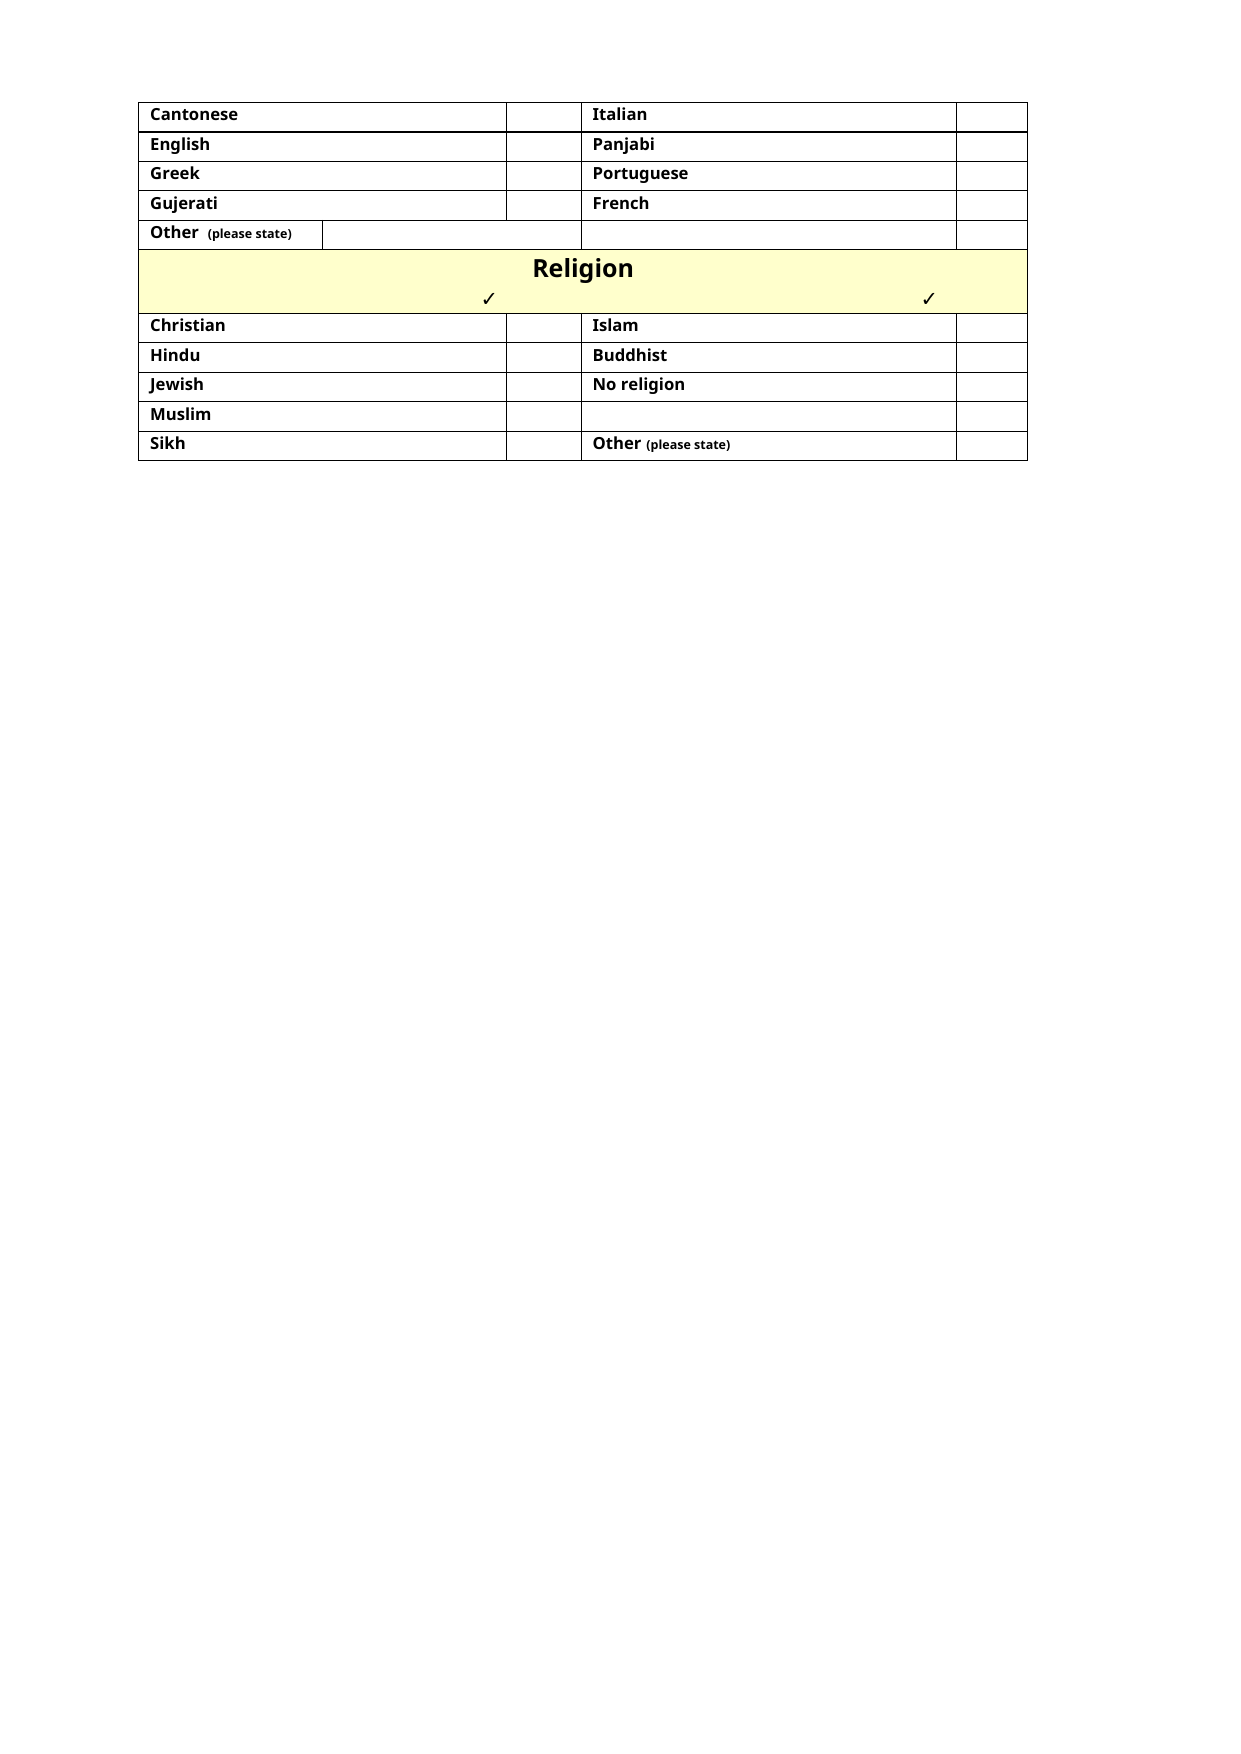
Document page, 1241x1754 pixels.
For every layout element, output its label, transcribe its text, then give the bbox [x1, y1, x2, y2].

table_cell [957, 343, 1027, 372]
table_cell Gujerati [139, 191, 506, 220]
table_cell [582, 221, 956, 249]
table_cell [507, 343, 581, 372]
table_cell [957, 314, 1027, 342]
table_cell [957, 402, 1027, 431]
table_cell [957, 221, 1027, 249]
table_cell Italian [582, 103, 956, 131]
table_cell English [139, 133, 506, 161]
table_cell Muslim [139, 402, 506, 431]
table_cell [507, 373, 581, 401]
table_cell [957, 432, 1027, 460]
table_cell [507, 314, 581, 342]
table_cell Cantonese [139, 103, 506, 131]
table_cell [957, 103, 1027, 131]
table_cell [582, 402, 956, 431]
table_cell No religion [582, 373, 956, 401]
table_cell [957, 373, 1027, 401]
table_cell [507, 133, 581, 161]
table_cell [957, 133, 1027, 161]
table_cell [957, 162, 1027, 190]
table_cell French [582, 191, 956, 220]
table_cell [507, 402, 581, 431]
table_cell Jewish [139, 373, 506, 401]
table_cell Religion ✓ ✓ [139, 250, 1027, 313]
table_cell Christian [139, 314, 506, 342]
table_cell Hindu [139, 343, 506, 372]
table_cell Greek [139, 162, 506, 190]
table_cell [507, 191, 581, 220]
table_cell Sikh [139, 432, 506, 460]
table_cell [507, 432, 581, 460]
table_cell [507, 162, 581, 190]
table_cell Islam [582, 314, 956, 342]
table_cell [507, 103, 581, 131]
table_cell Other (please state) [139, 221, 322, 249]
table_cell Portuguese [582, 162, 956, 190]
table_cell Other (please state) [582, 432, 956, 460]
table_cell [957, 191, 1027, 220]
table_cell [323, 221, 581, 249]
table_cell Buddhist [582, 343, 956, 372]
table_cell Panjabi [582, 133, 956, 161]
